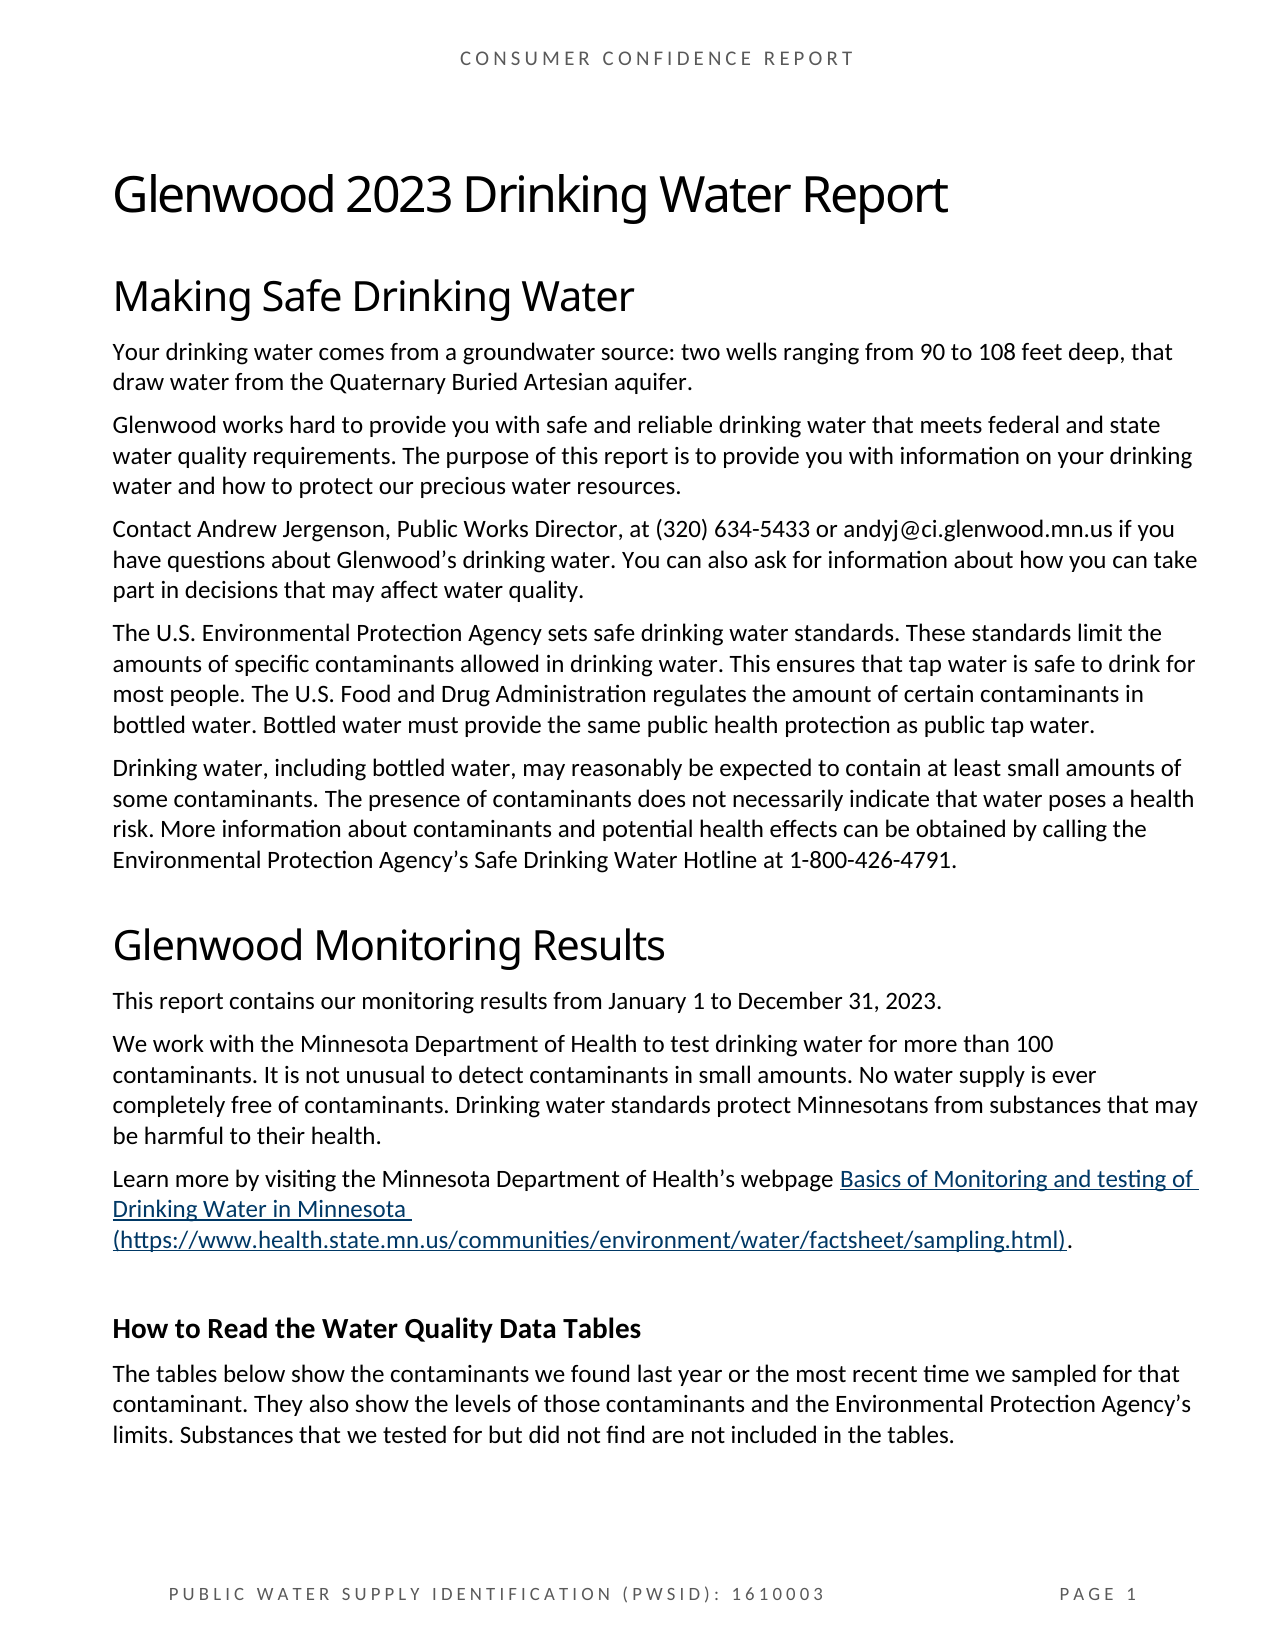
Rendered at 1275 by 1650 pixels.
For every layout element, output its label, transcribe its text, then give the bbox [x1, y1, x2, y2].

text Learn more by visiting the Minnesota Department of Health’s webpage Basics of Monitoring and testing of Drinking Water in Minnesota (https://www.health.state.mn.us/communities/environment/water/factsheet/sampling.html). [112, 1163, 1200, 1285]
subtitle Glenwood Monitoring Results [112, 916, 1200, 973]
text Your drinking water comes from a groundwater source: two wells ranging from 90 to 108 feet deep, that draw water from the Quaternary Buried Artesian aquifer. [112, 336, 1200, 397]
text Contact Andrew Jergenson, Public Works Director, at (320) 634-5433 or andyj@ci.glenwood.mn.us if you have questions about Glenwood’s drinking water. You can also ask for information about how you can take part in decisions that may affect water quality. [112, 513, 1200, 605]
text This report contains our monitoring results from January 1 to December 31, 2023. [112, 985, 1200, 1016]
text Glenwood works hard to provide you with safe and reliable drinking water that meets federal and state water quality requirements. The purpose of this report is to provide you with information on your drinking water and how to protect our precious water resources. [112, 409, 1200, 501]
subtitle How to Read the Water Quality Data Tables [112, 1310, 1200, 1346]
text The tables below show the contaminants we found last year or the most recent time we sampled for that contaminant. They also show the levels of those contaminants and the Environmental Protection Agency’s limits. Substances that we tested for but did not find are not included in the tables. [112, 1358, 1200, 1449]
text We work with the Minnesota Department of Health to test drinking water for more than 100 contaminants. It is not unusual to detect contaminants in small amounts. No water supply is ever completely free of contaminants. Drinking water standards protect Minnesotans from substances that may be harmful to their health. [112, 1028, 1200, 1150]
text The U.S. Environmental Protection Agency sets safe drinking water standards. These standards limit the amounts of specific contaminants allowed in drinking water. This ensures that tap water is safe to drink for most people. The U.S. Food and Drug Administration regulates the amount of certain contaminants in bottled water. Bottled water must provide the same public health protection as public tap water. [112, 618, 1200, 740]
text Drinking water, including bottled water, may reasonably be expected to contain at least small amounts of some contaminants. The presence of contaminants does not necessarily indicate that water poses a health risk. More information about contaminants and potential health effects can be obtained by calling the Environmental Protection Agency’s Safe Drinking Water Hotline at 1-800-426-4791. [112, 752, 1200, 874]
subtitle Glenwood 2023 Drinking Water Report [112, 162, 1200, 225]
subtitle Making Safe Drinking Water [112, 267, 1200, 323]
